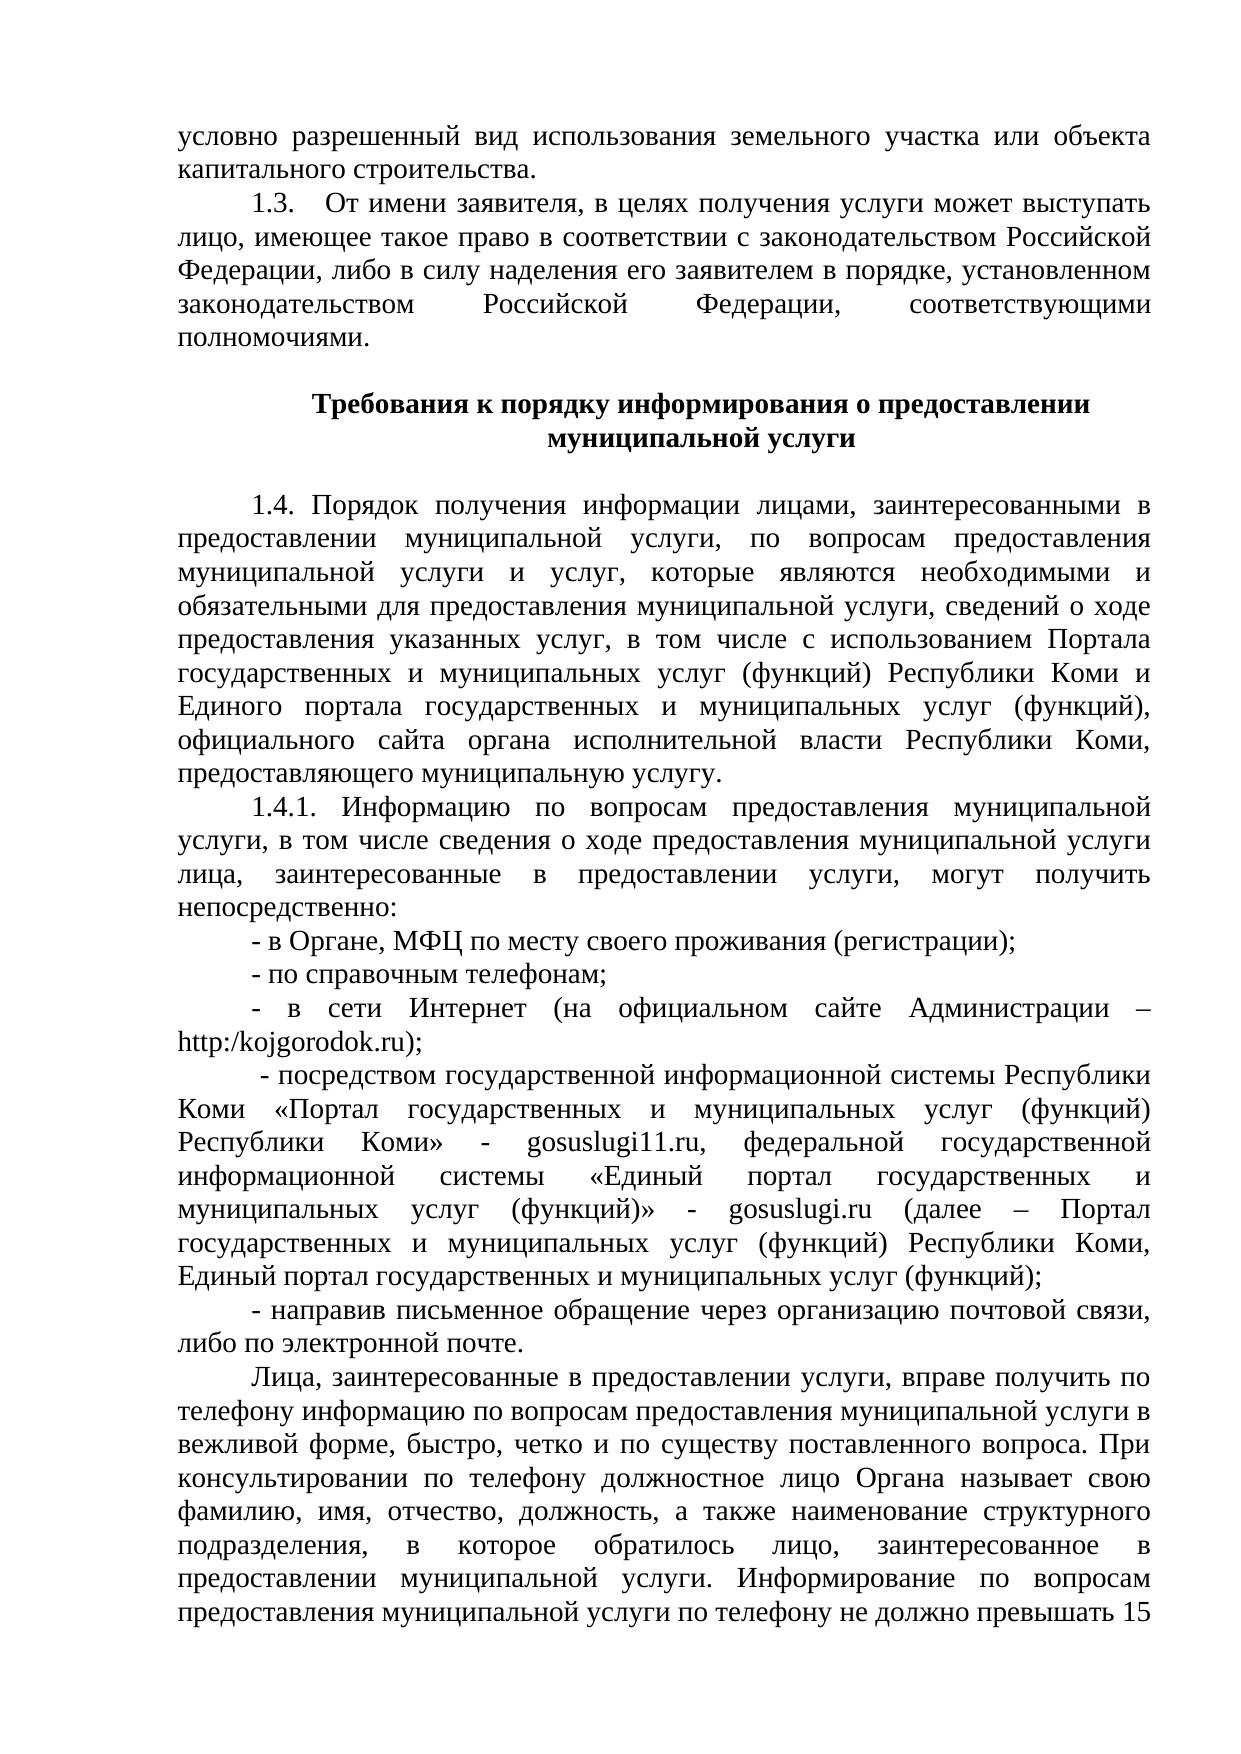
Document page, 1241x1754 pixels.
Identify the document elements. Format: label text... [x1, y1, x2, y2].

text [177, 118, 1152, 185]
text 1.4.1. Информацию по вопросам предоставления муниципальной услуги, в том числе сведения о ходе предоставления муниципальной услуги лица, заинтересованные в предоставлении услуги, могут получить непосредственно: [177, 789, 1152, 923]
text Требования к порядку информирования о предоставлении [177, 386, 1152, 420]
text муниципальной услуги [177, 420, 1152, 453]
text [177, 1359, 1152, 1627]
text 1.4. Порядок получения информации лицами, заинтересованными в предоставлении муниципальной услуги, по вопросам предоставления муниципальной услуги и услуг, которые являются необходимыми и обязательными для предоставления муниципальной услуги, сведений о ходе предоставления указанных услуг, в том числе с использованием Портала государственных и муниципальных услуг (функций) Республики Коми и Единого портала государственных и муниципальных услуг (функций), официального сайта органа исполнительной власти Республики Коми, предоставляющего муниципальную услугу. [177, 487, 1152, 789]
text - в Органе, МФЦ по месту своего проживания (регистрации); [177, 923, 1152, 957]
text 1.3. От имени заявителя, в целях получения услуги может выступать лицо, имеющее такое право в соответствии с законодательством Российской Федерации, либо в силу наделения его заявителем в порядке, установленном законодательством Российской Федерации, соответствующими полномочиями. [177, 185, 1152, 353]
text - в сети Интернет (на официальном сайте Администрации – http:/kojgorodok.ru); [177, 990, 1152, 1057]
text - направив письменное обращение через организацию почтовой связи, либо по электронной почте. [177, 1292, 1152, 1359]
text - по справочным телефонам; [177, 957, 1152, 990]
text - посредством государственной информационной системы Республики Коми «Портал государственных и муниципальных услуг (функций) Республики Коми» - gosuslugi11.ru, федеральной государственной информационной системы «Единый портал государственных и муниципальных услуг (функций)» - gosuslugi.ru (далее – Портал государственных и муниципальных услуг (функций) Республики Коми, Единый портал государственных и муниципальных услуг (функций); [177, 1057, 1152, 1292]
